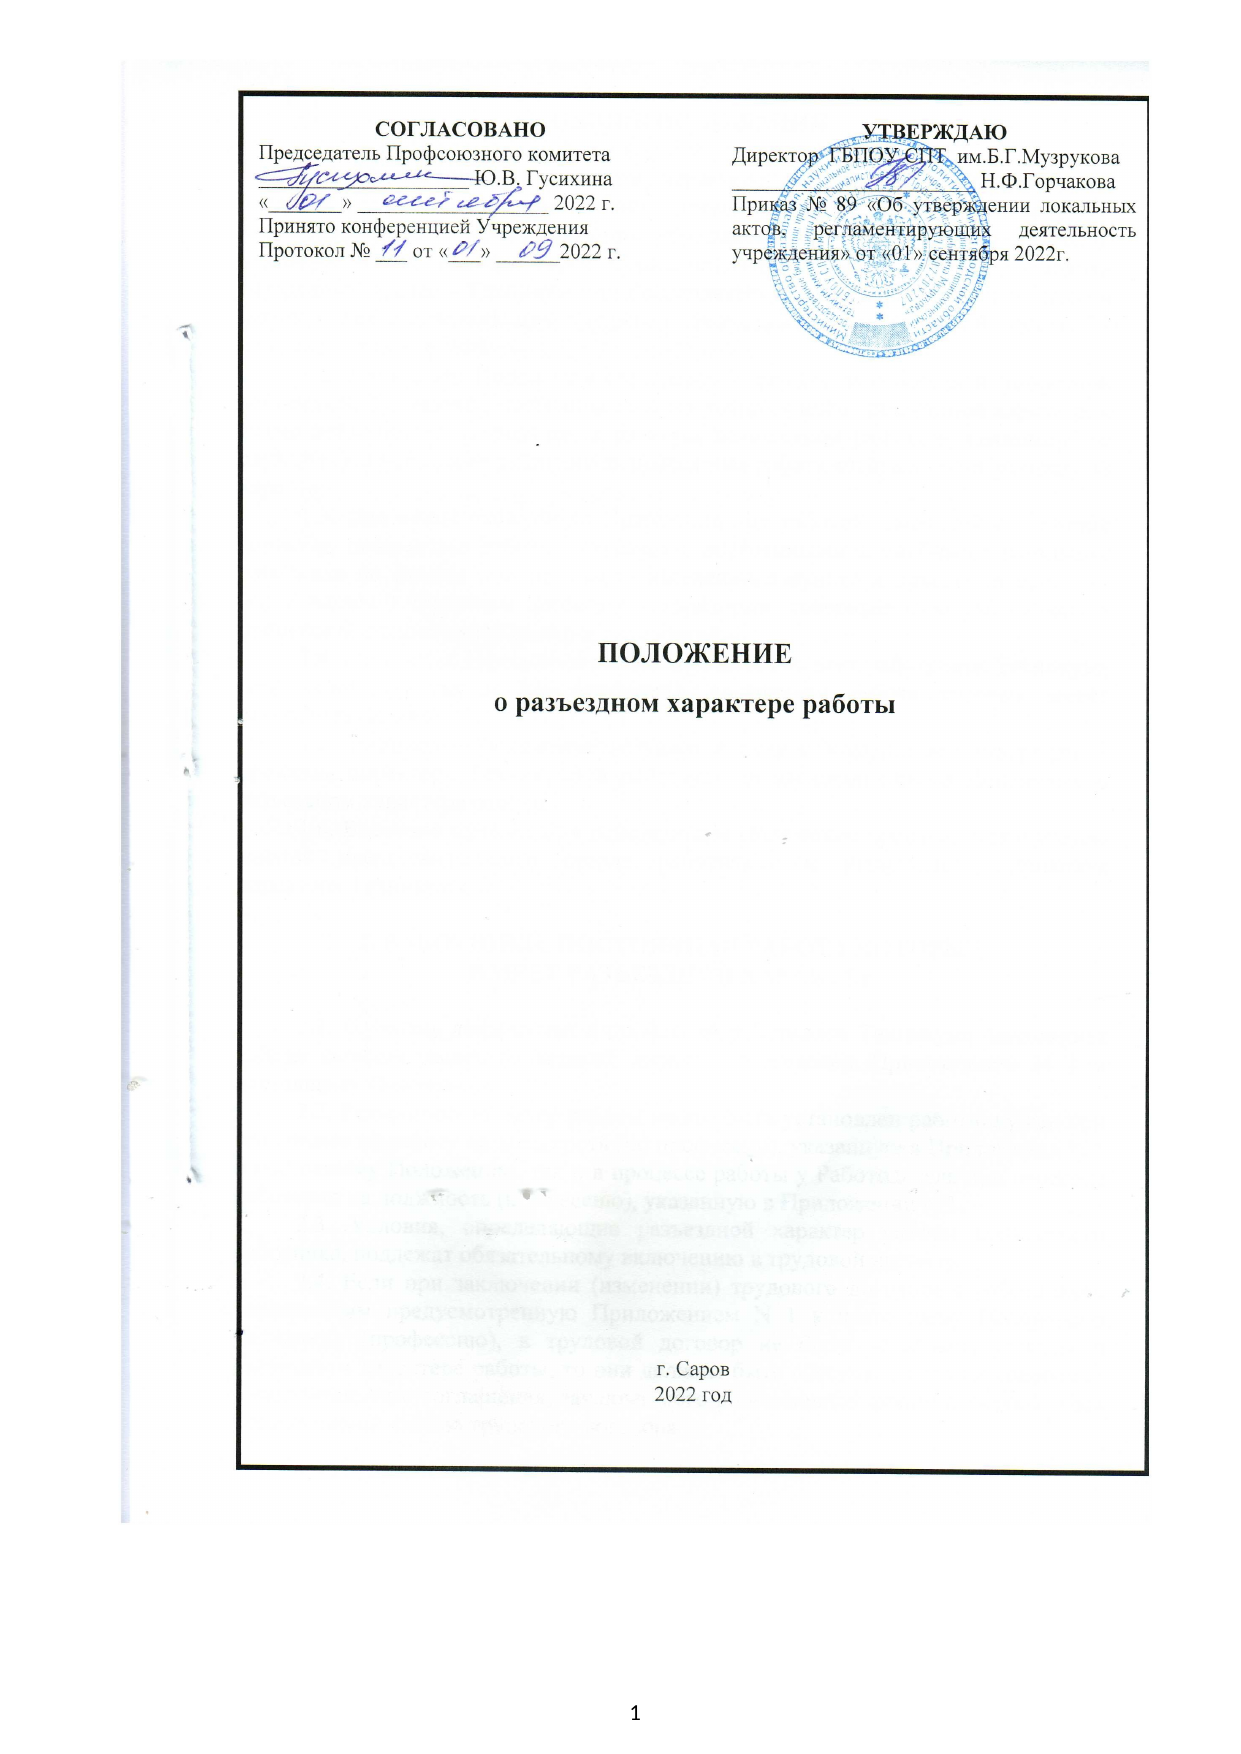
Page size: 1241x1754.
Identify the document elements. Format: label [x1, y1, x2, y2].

picture [118, 59, 1152, 1525]
